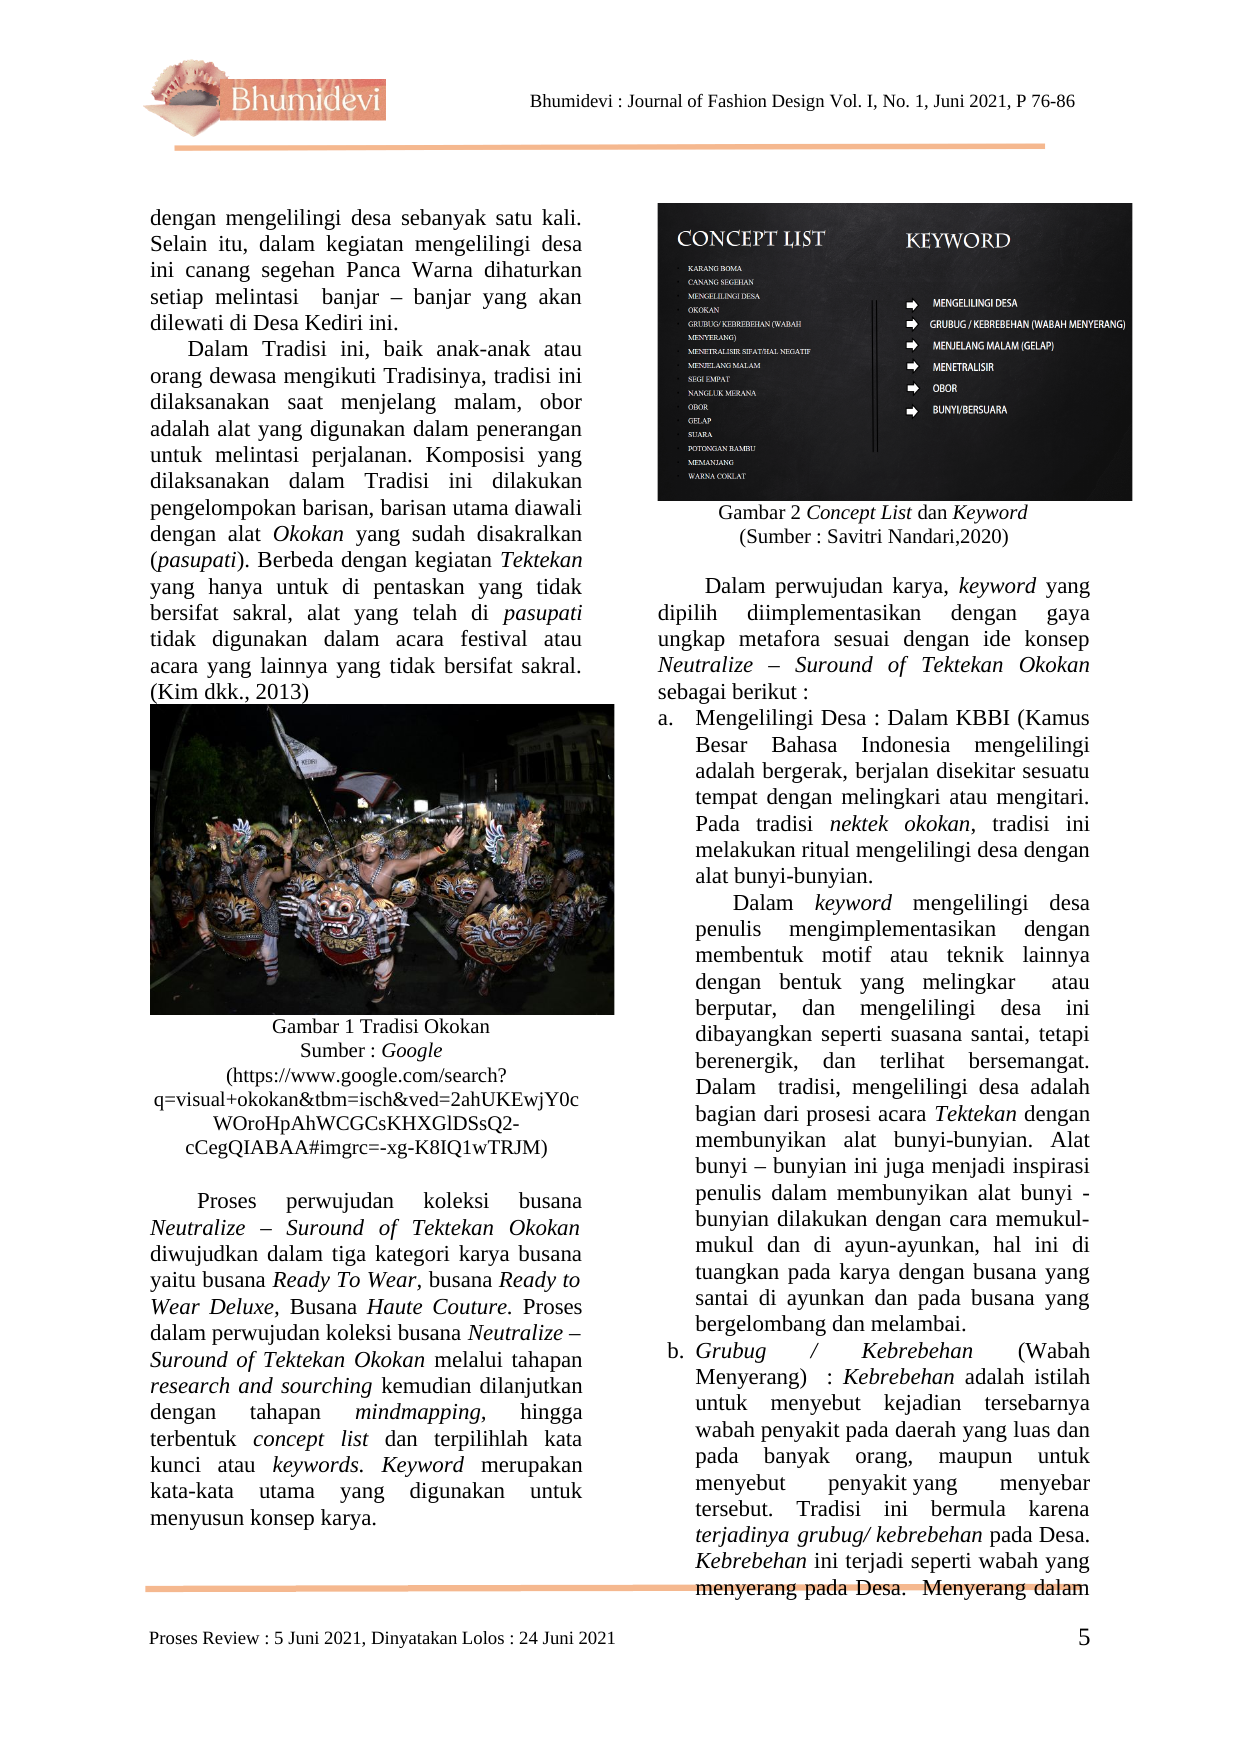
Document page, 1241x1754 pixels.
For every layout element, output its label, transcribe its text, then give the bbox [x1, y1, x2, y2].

text (Sumber : Savitri Nandari,2020) [658, 524, 1090, 548]
text Gambar 2 Concept List dan Keyword [658, 501, 1090, 524]
list Mengelilingi Desa : Dalam KBBI (Kamus Besar Bahasa Indonesia mengelilingi adalah bergerak, berjalan disekitar sesuatu tempat dengan melingkari atau mengitari. Pada tradisi nektek okokan, tradisi ini melakukan ritual mengelilingi desa dengan alat bunyi-bunyian. [658, 704, 1090, 889]
text Gambar 1 Tradisi Okokan [225, 1015, 583, 1038]
picture [150, 704, 615, 1015]
text Dalam Tradisi ini, baik anak-anak atau orang dewasa mengikuti Tradisinya, tradisi ini dilaksanakan saat menjelang malam, obor adalah alat yang digunakan dalam penerangan untuk melintasi perjalanan. Komposisi yang dilaksanakan dalam Tradisi ini dilakukan pengelompokan barisan, barisan utama diawali dengan alat Okokan yang sudah disakralkan (pasupati). Berbeda dengan kegiatan Tektekan yang hanya untuk di pentaskan yang tidak bersifat sakral, alat yang telah di pasupati tidak digunakan dalam acara festival atau acara yang lainnya yang tidak bersifat sakral. (Kim dkk., 2013) [150, 336, 583, 704]
text Sumber : Google [272, 1038, 583, 1062]
picture [143, 39, 1083, 159]
text Dalam perwujudan karya, keyword yang dipilih diimplementasikan dengan gaya ungkap metafora sesuai dengan ide konsep Neutralize – Suround of Tektekan Okokan sebagai berikut : [658, 572, 1090, 704]
picture [657, 203, 1133, 501]
text (https://www.google.com/search?q=visual+okokan&tbm=isch&ved=2ahUKEwjY0cWOroHpAhWCGCsKHXGlDSsQ2-cCegQIABAA#imgrc=-xg-K8IQ1wTRJM) [150, 1062, 583, 1159]
text Proses perwujudan koleksi busana Neutralize – Suround of Tektekan Okokan diwujudkan dalam tiga kategori karya busana yaitu busana Ready To Wear, busana Ready to Wear Deluxe, Busana Haute Couture. Proses dalam perwujudan koleksi busana Neutralize – Suround of Tektekan Okokan melalui tahapan research and sourching kemudian dilanjutkan dengan tahapan mindmapping, hingga terbentuk concept list dan terpilihlah kata kunci atau keywords. Keyword merupakan kata-kata utama yang digunakan untuk menyusun konsep karya. [150, 1187, 583, 1530]
text Dalam keyword mengelilingi desa penulis mengimplementasikan dengan membentuk motif atau teknik lainnya dengan bentuk yang melingkar atau berputar, dan mengelilingi desa ini dibayangkan seperti suasana santai, tetapi berenergik, dan terlihat bersemangat. Dalam tradisi, mengelilingi desa adalah bagian dari prosesi acara Tektekan dengan membunyikan alat bunyi-bunyian. Alat bunyi – bunyian ini juga menjadi inspirasi penulis dalam membunyikan alat bunyi - bunyian dilakukan dengan cara memukul-mukul dan di ayun-ayunkan, hal ini di tuangkan pada karya dengan busana yang santai di ayunkan dan pada busana yang bergelombang dan melambai. [695, 889, 1090, 1337]
